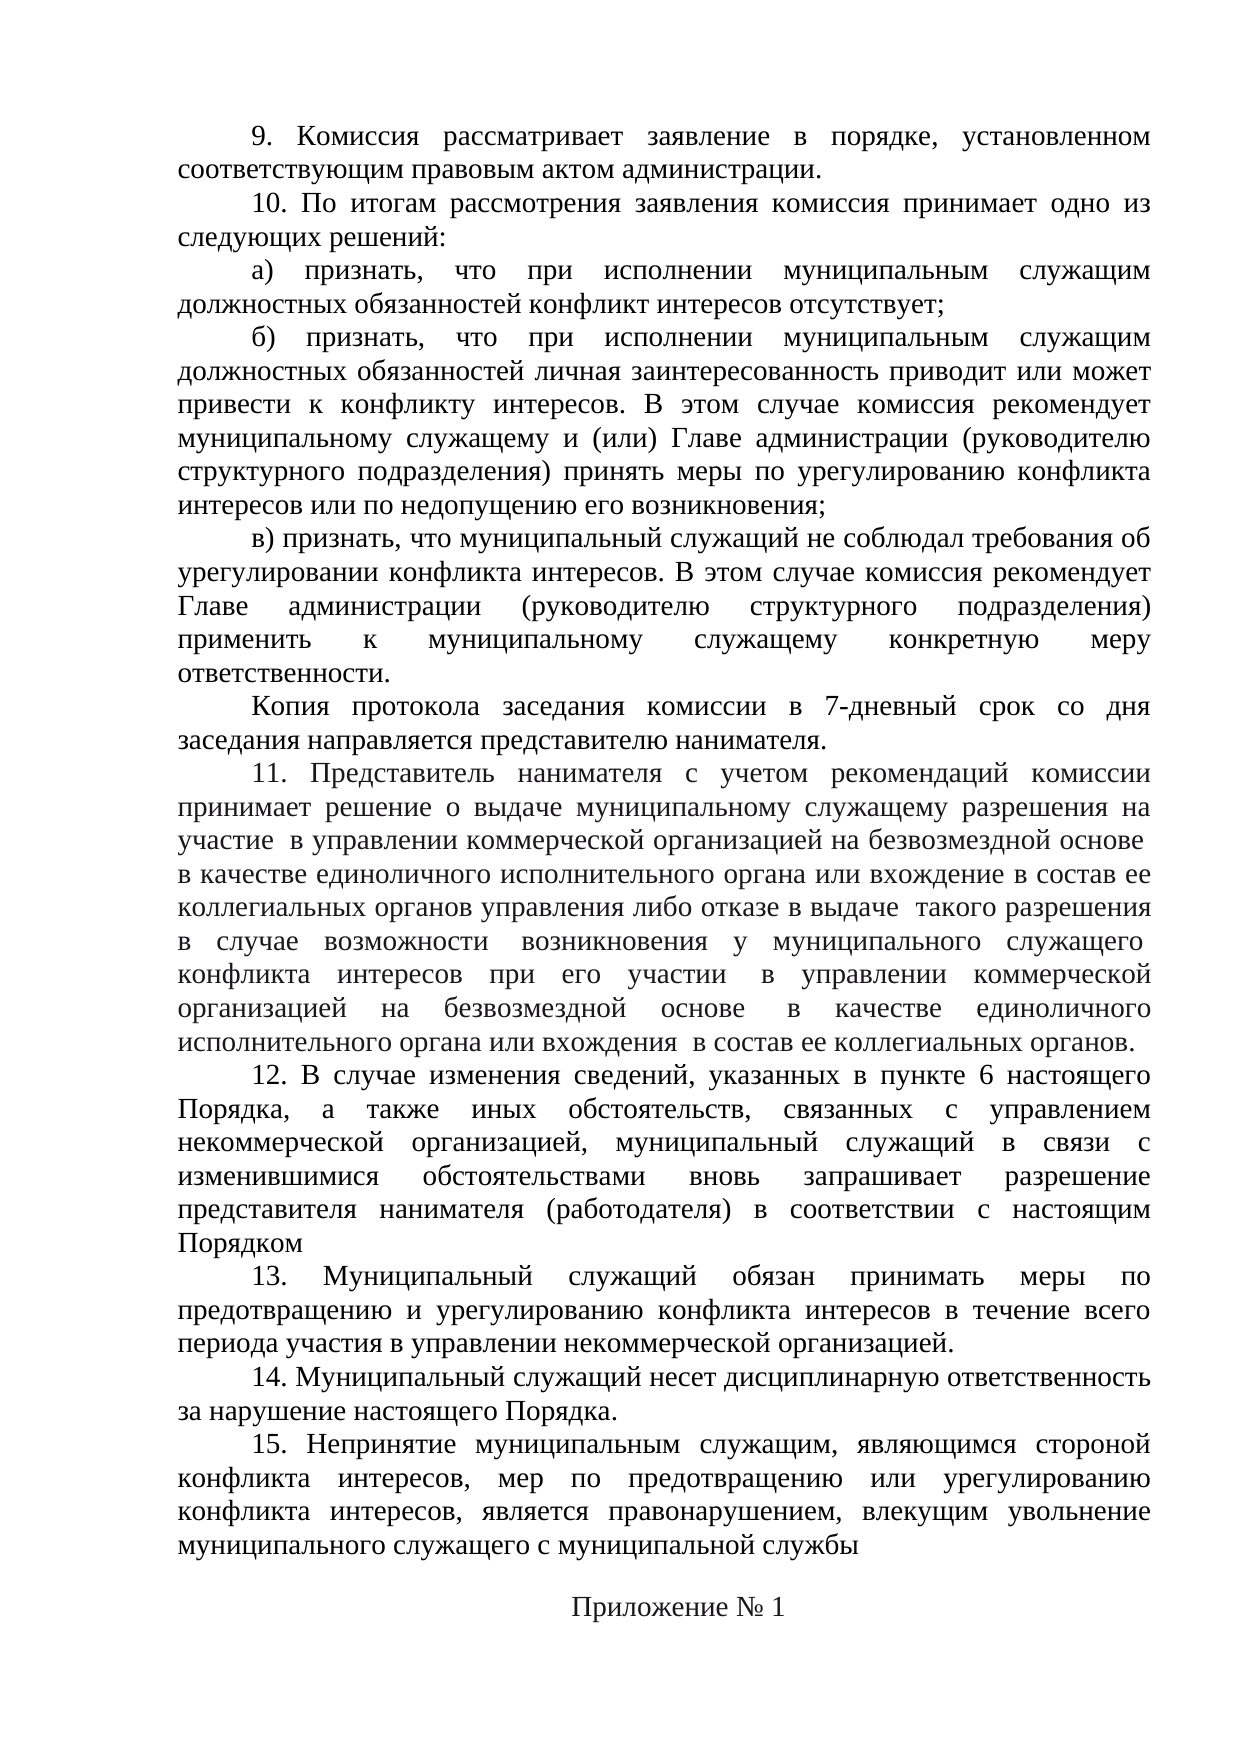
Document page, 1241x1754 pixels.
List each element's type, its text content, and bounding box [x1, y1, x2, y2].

text 14. Муниципальный служащий несет дисциплинарную ответственность за нарушение настоящего Порядка. [177, 1359, 1152, 1426]
text 13. Муниципальный служащий обязан принимать меры по предотвращению и урегулированию конфликта интересов в течение всего периода участия в управлении некоммерческой организацией. [177, 1258, 1152, 1359]
text в) признать, что муниципальный служащий не соблюдал требования об урегулировании конфликта интересов. В этом случае комиссия рекомендует Главе администрации (руководителю структурного подразделения) применить к муниципальному служащему конкретную меру ответственности. [177, 521, 1152, 688]
text 12. В случае изменения сведений, указанных в пункте 6 настоящего Порядка, а также иных обстоятельств, связанных с управлением некоммерческой организацией, муниципальный служащий в связи с изменившимися обстоятельствами вновь запрашивает разрешение представителя нанимателя (работодателя) в соответствии с настоящим Порядком [177, 1057, 1152, 1258]
text Копия протокола заседания комиссии в 7-дневный срок со дня заседания направляется представителю нанимателя. [177, 688, 1152, 755]
text а) признать, что при исполнении муниципальным служащим должностных обязанностей конфликт интересов отсутствует; [177, 252, 1152, 319]
text 10. По итогам рассмотрения заявления комиссия принимает одно из следующих решений: [177, 185, 1152, 252]
text 9. Комиссия рассматривает заявление в порядке, установленном соответствующим правовым актом администрации. [177, 118, 1152, 185]
text б) признать, что при исполнении муниципальным служащим должностных обязанностей личная заинтересованность приводит или может привести к конфликту интересов. В этом случае комиссия рекомендует муниципальному служащему и (или) Главе администрации (руководителю структурного подразделения) принять меры по урегулированию конфликта интересов или по недопущению его возникновения; [177, 319, 1152, 521]
text Приложение № 1 [177, 1589, 1152, 1623]
text 15. Непринятие муниципальным служащим, являющимся стороной конфликта интересов, мер по предотвращению или урегулированию конфликта интересов, является правонарушением, влекущим увольнение муниципального служащего с муниципальной службы [177, 1426, 1152, 1560]
text 11. Представитель нанимателя с учетом рекомендаций комиссии принимает решение о выдаче муниципальному служащему разрешения на участие в управлении коммерческой организацией на безвозмездной основе в качестве единоличного исполнительного органа или вхождение в состав ее коллегиальных органов управления либо отказе в выдаче такого разрешения в случае возможности возникновения у муниципального служащего конфликта интересов при его участии в управлении коммерческой организацией на безвозмездной основе в качестве единоличного исполнительного органа или вхождения в состав ее коллегиальных органов. [177, 755, 1152, 1057]
